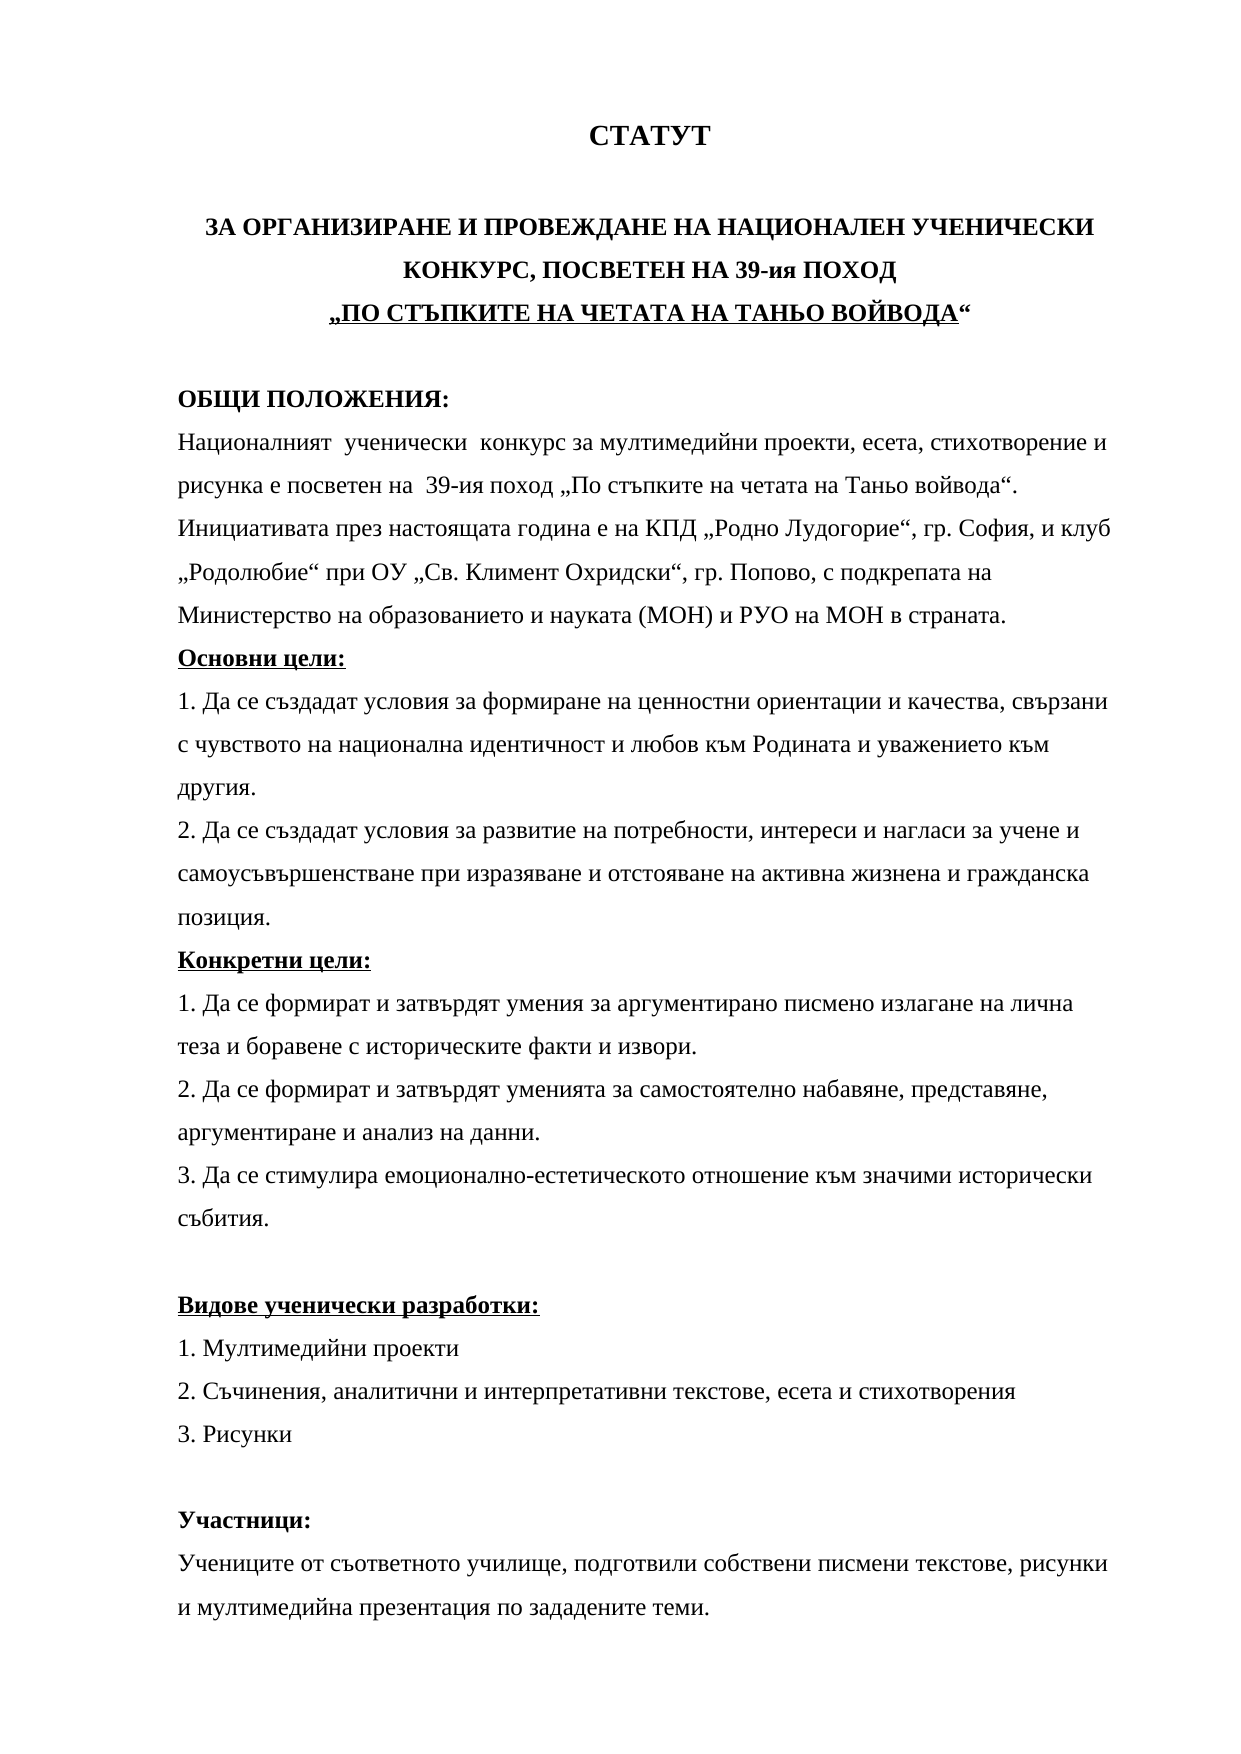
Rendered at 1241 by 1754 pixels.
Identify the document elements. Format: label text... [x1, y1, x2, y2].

text 3. Рисунки [177, 1419, 1122, 1448]
text ОБЩИ ПОЛОЖЕНИЯ: [177, 384, 1122, 413]
text Конкретни цели: [177, 945, 1122, 973]
text Учениците от съответното училище, подготвили собствени писмени текстове, рисунки и мултимедийна презентация по зададените теми. [177, 1548, 1122, 1620]
text 3. Да се стимулира емоционално-естетическото отношение към значими исторически събития. [177, 1160, 1122, 1232]
text Участници: [177, 1505, 1122, 1534]
text Националният ученически конкурс за мултимедийни проекти, есета, стихотворение и рисунка е посветен на 39-ия поход „По стъпките на четата на Таньо войвода“. Инициативата през настоящата година е на КПД „Родно Лудогорие“, гр. София, и клуб „Родолюбие“ при ОУ „Св. Климент Охридски“, гр. Попово, с подкрепата на Министерство на образованието и науката (МОН) и РУО на МОН в страната. [177, 427, 1122, 628]
text 2. Да се формират и затвърдят уменията за самостоятелно набавяне, представяне, аргументиране и анализ на данни. [177, 1074, 1122, 1146]
text 2. Да се създадат условия за развитие на потребности, интереси и нагласи за учене и самоусъвършенстване при изразяване и отстояване на активна жизнена и гражданска позиция. [177, 815, 1122, 930]
text 1. Да се създадат условия за формиране на ценностни ориентации и качества, свързани с чувството на национална идентичност и любов към Родината и уважението към другия. [177, 686, 1122, 801]
text ЗА ОРГАНИЗИРАНЕ И ПРОВЕЖДАНЕ НА НАЦИОНАЛЕН УЧЕНИЧЕСКИ КОНКУРС, ПОСВЕТЕН НА 39-ия ПОХОД [177, 212, 1122, 283]
text СТАТУТ [177, 118, 1122, 152]
text 1. Мултимедийни проекти [177, 1333, 1122, 1362]
text Основни цели: [177, 643, 1122, 672]
text 1. Да се формират и затвърдят умения за аргументирано писмено излагане на лична теза и боравене с историческите факти и извори. [177, 988, 1122, 1060]
text „ПО СТЪПКИТЕ НА ЧЕТАТА НА ТАНЬО ВОЙВОДА“ [177, 298, 1122, 327]
text 2. Съчинения, аналитични и интерпретативни текстове, есета и стихотворения [177, 1376, 1122, 1405]
text Видове ученически разработки: [177, 1290, 1122, 1318]
